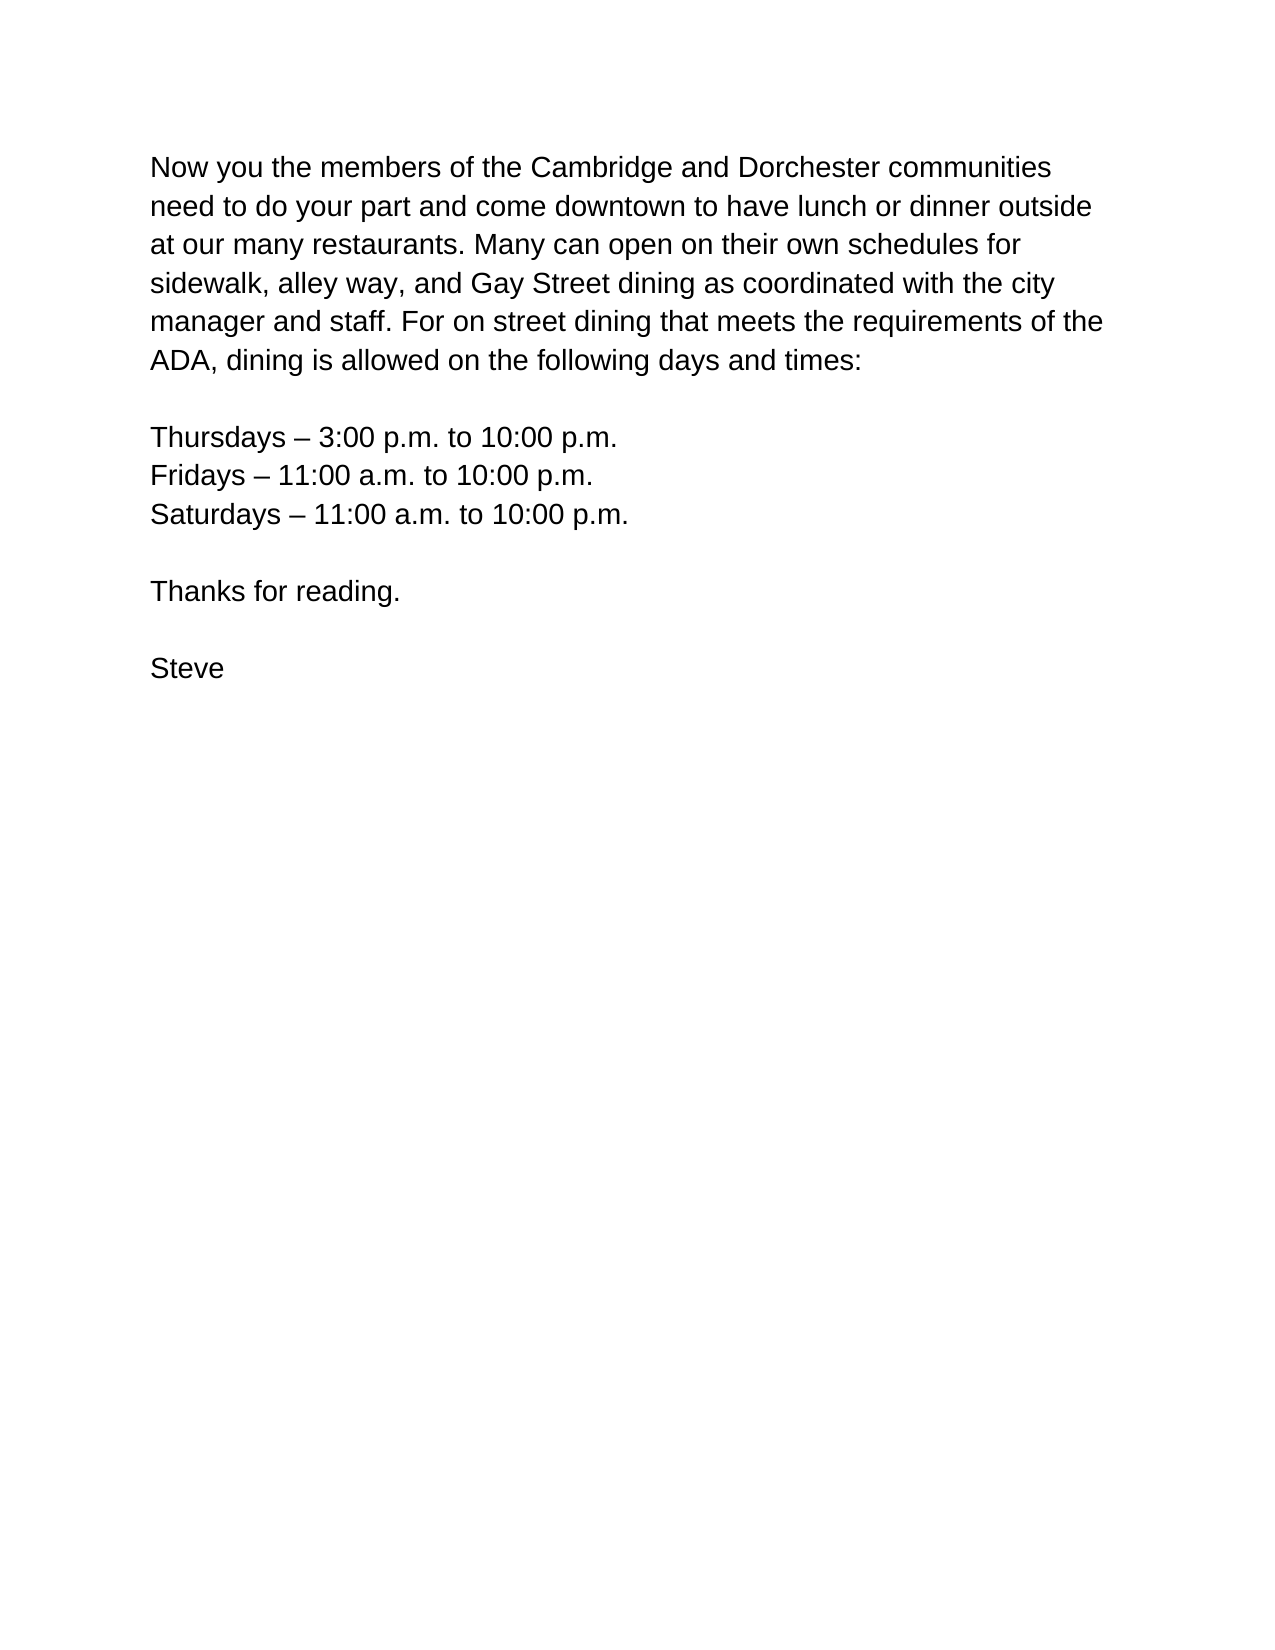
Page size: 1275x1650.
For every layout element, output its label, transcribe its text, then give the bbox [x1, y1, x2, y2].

text Thanks for reading. [150, 574, 1125, 607]
text Now you the members of the Cambridge and Dorchester communities need to do your part and come downtown to have lunch or dinner outside at our many restaurants. Many can open on their own schedules for sidewalk, alley way, and Gay Street dining as coordinated with the city manager and staff. For on street dining that meets the requirements of the ADA, dining is allowed on the following days and times: [150, 150, 1125, 376]
text Thursdays – 3:00 p.m. to 10:00 p.m. [150, 420, 1125, 453]
text Saturdays – 11:00 a.m. to 10:00 p.m. [150, 497, 1125, 530]
text Fridays – 11:00 a.m. to 10:00 p.m. [150, 458, 1125, 492]
text Steve [150, 651, 1125, 684]
